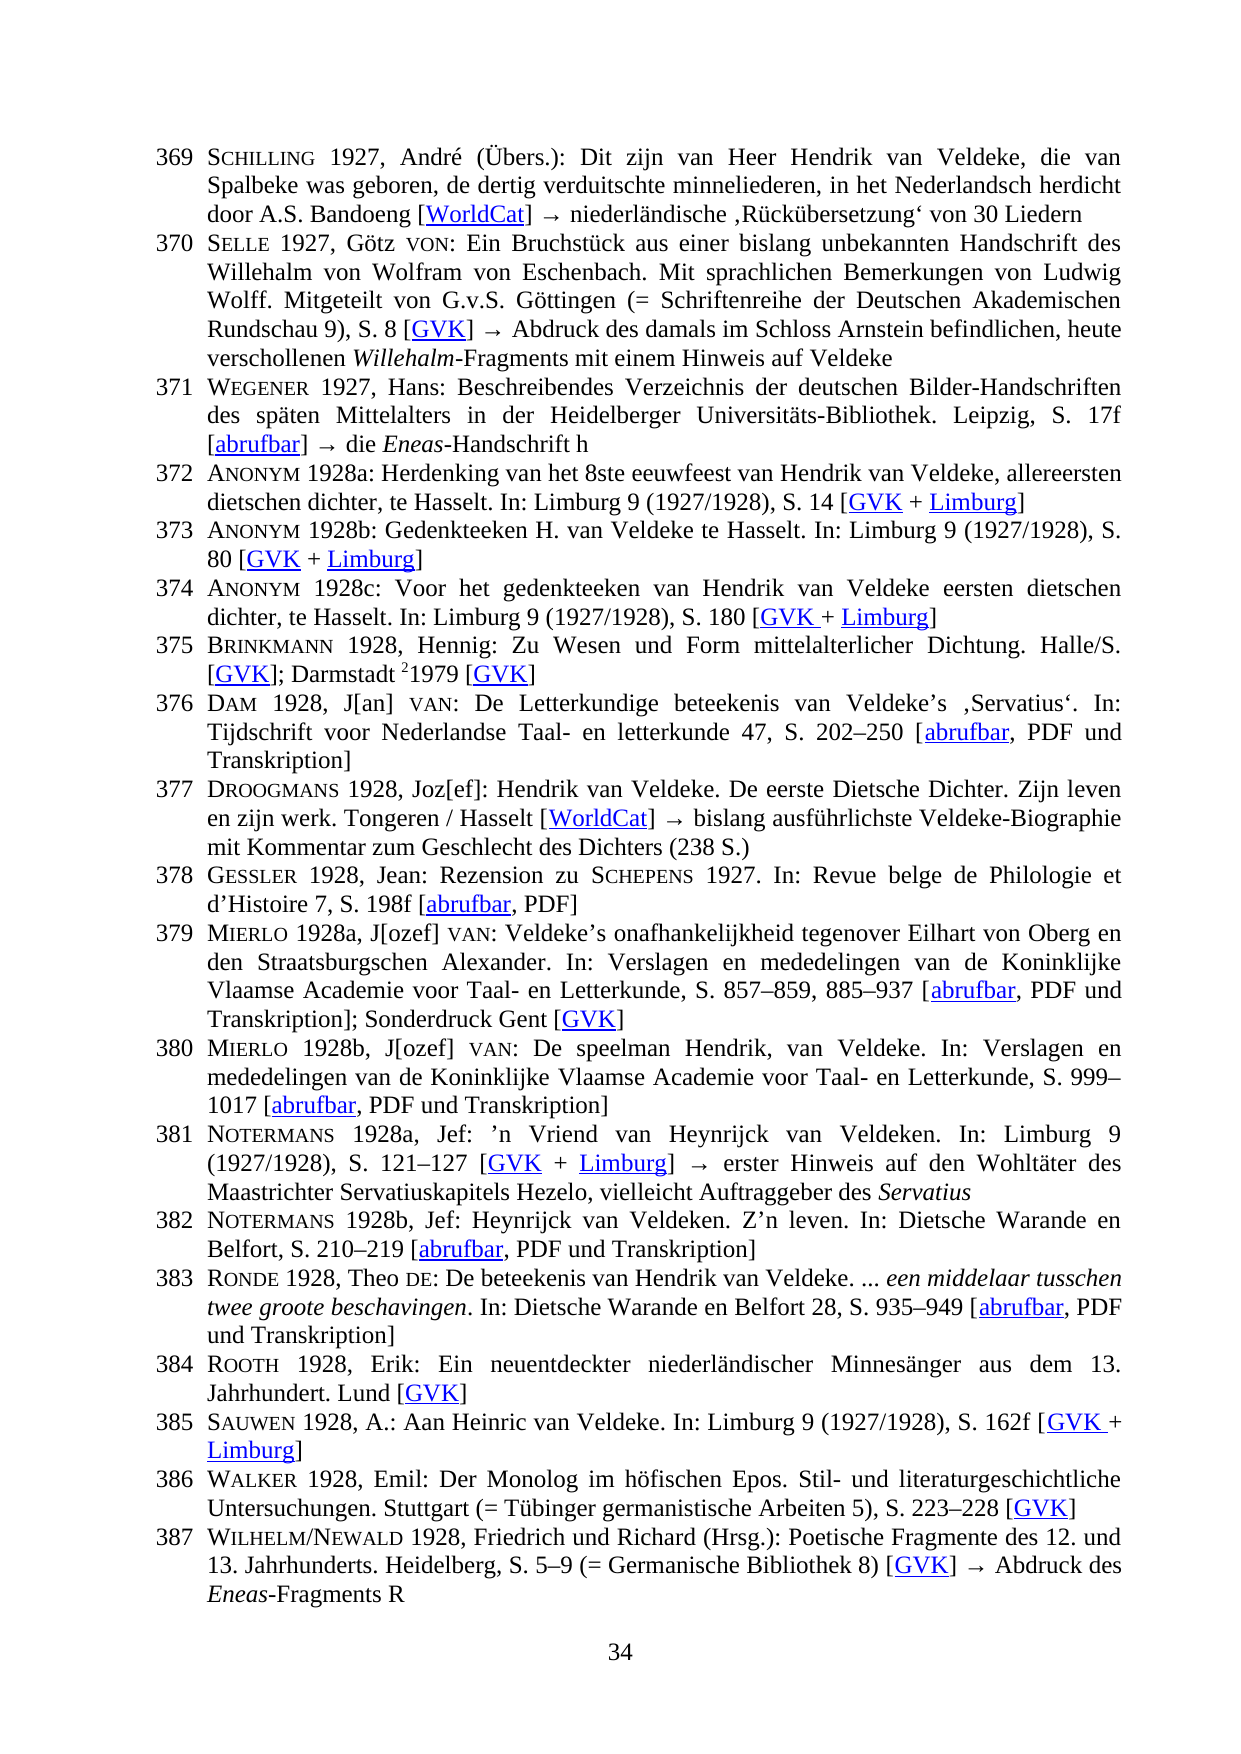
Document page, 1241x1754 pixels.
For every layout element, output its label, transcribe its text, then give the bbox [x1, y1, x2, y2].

list Gessler 1928, Jean: Rezension zu Schepens 1927. In: Revue belge de Philologie et d’Histoire 7, S. 198f [abrufbar, PDF] [156, 861, 1122, 918]
list Mierlo 1928b, J[ozef] van: De speelman Hendrik, van Veldeke. In: Verslagen en mededelingen van de Koninklijke Vlaamse Academie voor Taal- en Letterkunde, S. 999–1017 [abrufbar, PDF und Transkription] [156, 1033, 1122, 1119]
list Rooth 1928, Erik: Ein neuentdeckter niederländischer Minnesänger aus dem 13. Jahrhundert. Lund [GVK] [156, 1349, 1122, 1407]
list Wilhelm/Newald 1928, Friedrich und Richard (Hrsg.): Poetische Fragmente des 12. und 13. Jahrhunderts. Heidelberg, S. 5–9 (= Germanische Bibliothek 8) [GVK] → Abdruck des Eneas-Fragments R [156, 1522, 1122, 1608]
list Walker 1928, Emil: Der Monolog im höfischen Epos. Stil- und literaturgeschichtliche Untersuchungen. Stuttgart (= Tübinger germanistische Arbeiten 5), S. 223–228 [GVK] [156, 1464, 1122, 1522]
list Droogmans 1928, Joz[ef]: Hendrik van Veldeke. De eerste Dietsche Dichter. Zijn leven en zijn werk. Tongeren / Hasselt [WorldCat] → bislang ausführlichste Veldeke-Biographie mit Kommentar zum Geschlecht des Dichters (238 S.) [156, 774, 1122, 861]
list Anonym 1928b: Gedenkteeken H. van Veldeke te Hasselt. In: Limburg 9 (1927/1928), S. 80 [GVK + Limburg] [156, 516, 1122, 573]
list Notermans 1928a, Jef: ’n Vriend van Heynrijck van Veldeken. In: Limburg 9 (1927/1928), S. 121–127 [GVK + Limburg] → erster Hinweis auf den Wohltäter des Maastrichter Servatiuskapitels Hezelo, vielleicht Auftraggeber des Servatius [156, 1119, 1122, 1206]
list Selle 1927, Götz von: Ein Bruchstück aus einer bislang unbekannten Handschrift des Willehalm von Wolfram von Eschenbach. Mit sprachlichen Bemerkungen von Ludwig Wolff. Mitgeteilt von G.v.S. Göttingen (= Schriftenreihe der Deutschen Akademischen Rundschau 9), S. 8 [GVK] → Abdruck des damals im Schloss Arnstein befindlichen, heute verschollenen Willehalm-Fragments mit einem Hinweis auf Veldeke [156, 228, 1122, 372]
list Wegener 1927, Hans: Beschreibendes Verzeichnis der deutschen Bilder-Handschriften des späten Mittelalters in der Heidelberger Universitäts-Bibliothek. Leipzig, S. 17f [abrufbar] → die Eneas-Handschrift h [156, 372, 1122, 458]
list Notermans 1928b, Jef: Heynrijck van Veldeken. Z’n leven. In: Dietsche Warande en Belfort, S. 210–219 [abrufbar, PDF und Transkription] [156, 1206, 1122, 1263]
list Brinkmann 1928, Hennig: Zu Wesen und Form mittelalterlicher Dichtung. Halle/S. [GVK]; Darmstadt 21979 [GVK] [156, 631, 1122, 688]
list Anonym 1928c: Voor het gedenkteeken van Hendrik van Veldeke eersten dietschen dichter, te Hasselt. In: Limburg 9 (1927/1928), S. 180 [GVK + Limburg] [156, 573, 1122, 631]
list Mierlo 1928a, J[ozef] van: Veldeke’s onafhankelijkheid tegenover Eilhart von Oberg en den Straatsburgschen Alexander. In: Verslagen en mededelingen van de Koninklijke Vlaamse Academie voor Taal- en Letterkunde, S. 857–859, 885–937 [abrufbar, PDF und Transkription]; Sonderdruck Gent [GVK] [156, 918, 1122, 1033]
list Sauwen 1928, A.: Aan Heinric van Veldeke. In: Limburg 9 (1927/1928), S. 162f [GVK + Limburg] [156, 1407, 1122, 1464]
list Ronde 1928, Theo de: De beteekenis van Hendrik van Veldeke. ... een middelaar tusschen twee groote beschavingen. In: Dietsche Warande en Belfort 28, S. 935–949 [abrufbar, PDF und Transkription] [156, 1263, 1122, 1349]
list Schilling 1927, André (Übers.): Dit zijn van Heer Hendrik van Veldeke, die van Spalbeke was geboren, de dertig verduitschte minneliederen, in het Nederlandsch herdicht door A.S. Bandoeng [WorldCat] → niederländische ‚Rückübersetzung‘ von 30 Liedern [156, 142, 1122, 228]
list Anonym 1928a: Herdenking van het 8ste eeuwfeest van Hendrik van Veldeke, allereersten dietschen dichter, te Hasselt. In: Limburg 9 (1927/1928), S. 14 [GVK + Limburg] [156, 458, 1122, 516]
list Dam 1928, J[an] van: De Letterkundige beteekenis van Veldeke’s ‚Servatius‘. In: Tijdschrift voor Nederlandse Taal- en letterkunde 47, S. 202–250 [abrufbar, PDF und Transkription] [156, 688, 1122, 774]
